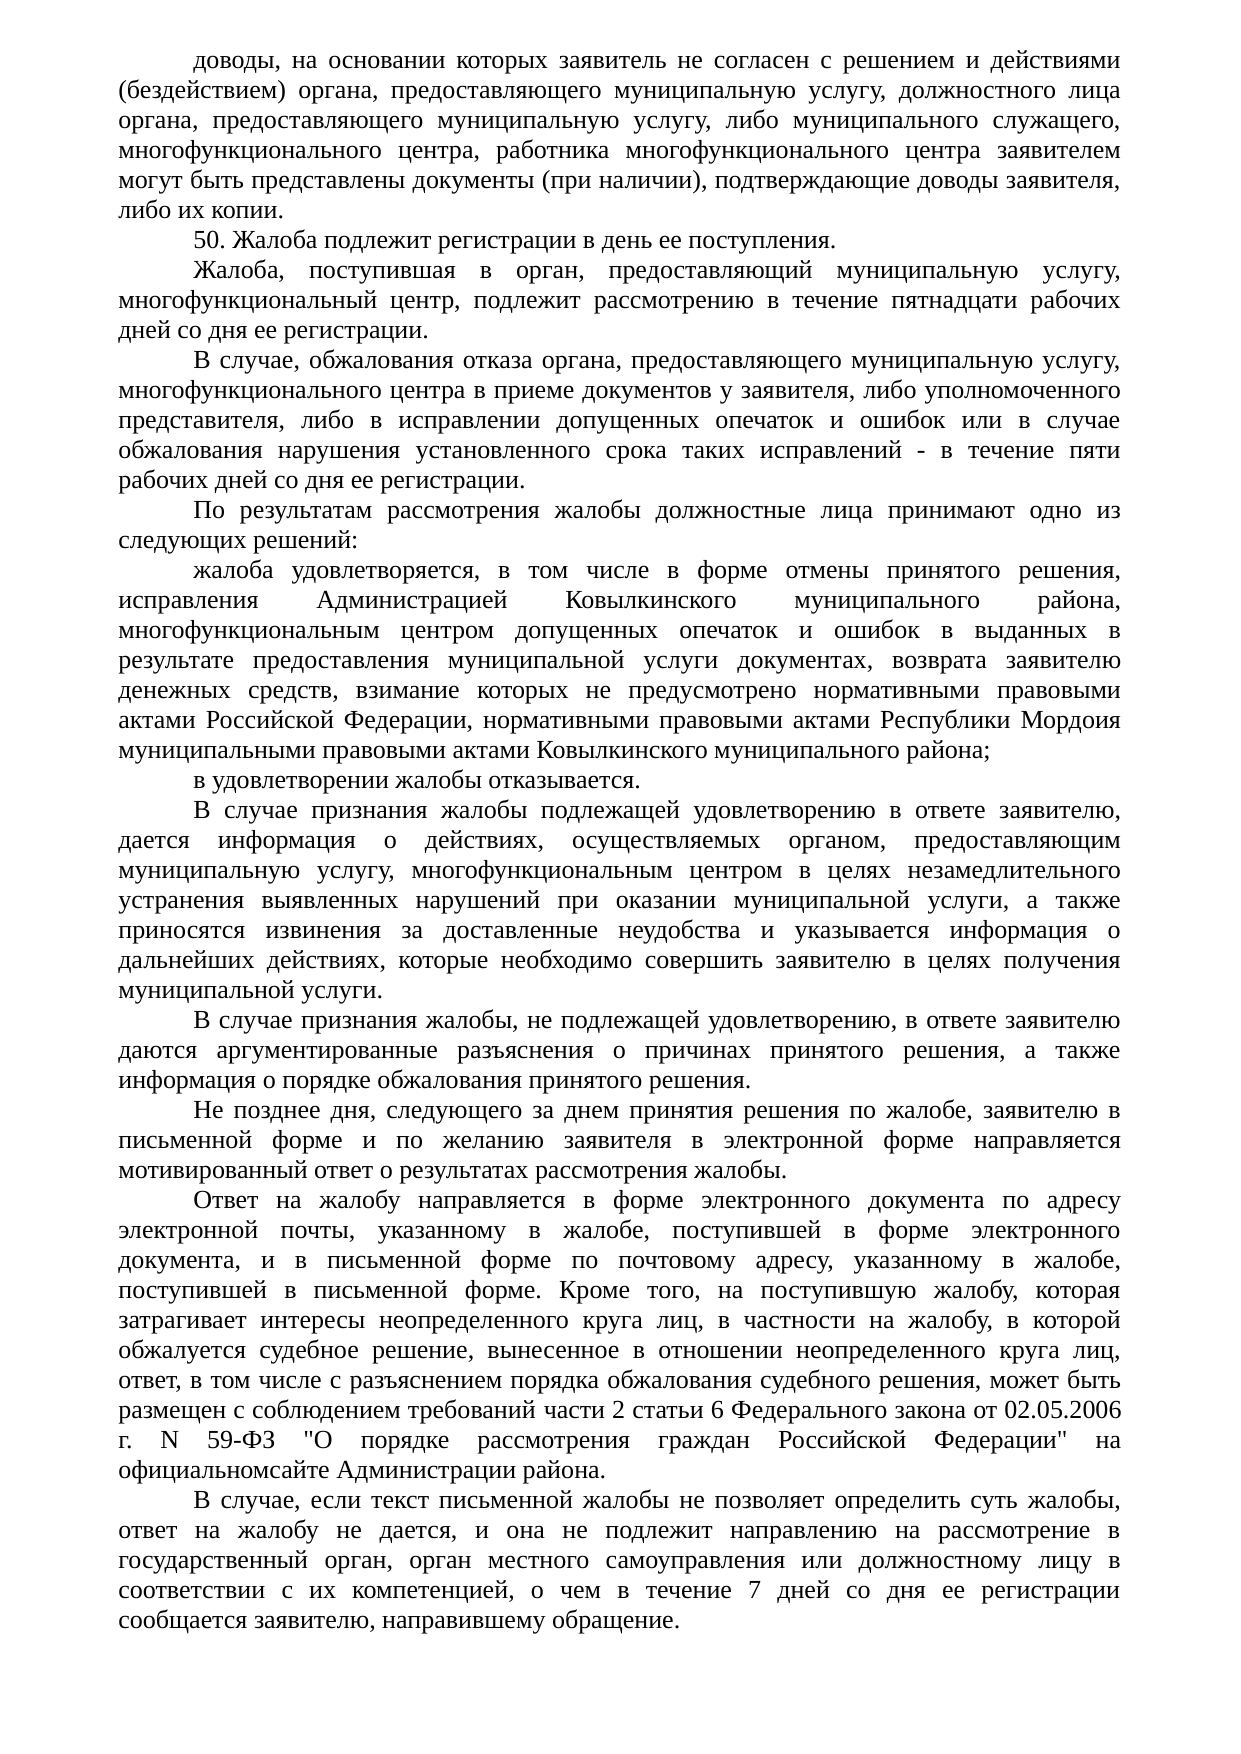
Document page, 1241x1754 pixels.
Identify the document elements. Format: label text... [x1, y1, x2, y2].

text В случае признания жалобы, не подлежащей удовлетворению, в ответе заявителю даются аргументированные разъяснения о причинах принятого решения, а также информация о порядке обжалования принятого решения. [118, 1004, 1122, 1094]
text 50. Жалоба подлежит регистрации в день ее поступления. [118, 224, 1122, 254]
text В случае признания жалобы подлежащей удовлетворению в ответе заявителю, дается информация о действиях, осуществляемых органом, предоставляющим муниципальную услугу, многофункциональным центром в целях незамедлительного устранения выявленных нарушений при оказании муниципальной услуги, а также приносятся извинения за доставленные неудобства и указывается информация о дальнейших действиях, которые необходимо совершить заявителю в целях получения муниципальной услуги. [118, 794, 1122, 1004]
text Не позднее дня, следующего за днем принятия решения по жалобе, заявителю в письменной форме и по желанию заявителя в электронной форме направляется мотивированный ответ о результатах рассмотрения жалобы. [118, 1094, 1122, 1184]
text В случае, если текст письменной жалобы не позволяет определить суть жалобы, ответ на жалобу не дается, и она не подлежит направлению на рассмотрение в государственный орган, орган местного самоуправления или должностному лицу в соответствии с их компетенцией, о чем в течение 7 дней со дня ее регистрации сообщается заявителю, направившему обращение. [118, 1484, 1122, 1634]
text Ответ на жалобу направляется в форме электронного документа по адресу электронной почты, указанному в жалобе, поступившей в форме электронного документа, и в письменной форме по почтовому адресу, указанному в жалобе, поступившей в письменной форме. Кроме того, на поступившую жалобу, которая затрагивает интересы неопределенного круга лиц, в частности на жалобу, в которой обжалуется судебное решение, вынесенное в отношении неопределенного круга лиц, ответ, в том числе с разъяснением порядка обжалования судебного решения, может быть размещен с соблюдением требований части 2 статьи 6 Федерального закона от 02.05.2006 г. N 59-ФЗ "О порядке рассмотрения граждан Российской Федерации" на официальномсайте Администрации района. [118, 1184, 1122, 1484]
text По результатам рассмотрения жалобы должностные лица принимают одно из следующих решений: [118, 494, 1122, 554]
text Жалоба, поступившая в орган, предоставляющий муниципальную услугу, многофункциональный центр, подлежит рассмотрению в течение пятнадцати рабочих дней со дня ее регистрации. [118, 254, 1122, 344]
text В случае, обжалования отказа органа, предоставляющего муниципальную услугу, многофункционального центра в приеме документов у заявителя, либо уполномоченного представителя, либо в исправлении допущенных опечаток и ошибок или в случае обжалования нарушения установленного срока таких исправлений - в течение пяти рабочих дней со дня ее регистрации. [118, 344, 1122, 494]
text в удовлетворении жалобы отказывается. [118, 764, 1122, 794]
text жалоба удовлетворяется, в том числе в форме отмены принятого решения, исправления Администрацией Ковылкинского муниципального района, многофункциональным центром допущенных опечаток и ошибок в выданных в результате предоставления муниципальной услуги документах, возврата заявителю денежных средств, взимание которых не предусмотрено нормативными правовыми актами Российской Федерации, нормативными правовыми актами Республики Мордоия муниципальными правовыми актами Ковылкинского муниципального района; [118, 554, 1122, 764]
text доводы, на основании которых заявитель не согласен с решением и действиями (бездействием) органа, предоставляющего муниципальную услугу, должностного лица органа, предоставляющего муниципальную услугу, либо муниципального служащего, многофункционального центра, работника многофункционального центра заявителем могут быть представлены документы (при наличии), подтверждающие доводы заявителя, либо их копии. [118, 44, 1122, 224]
